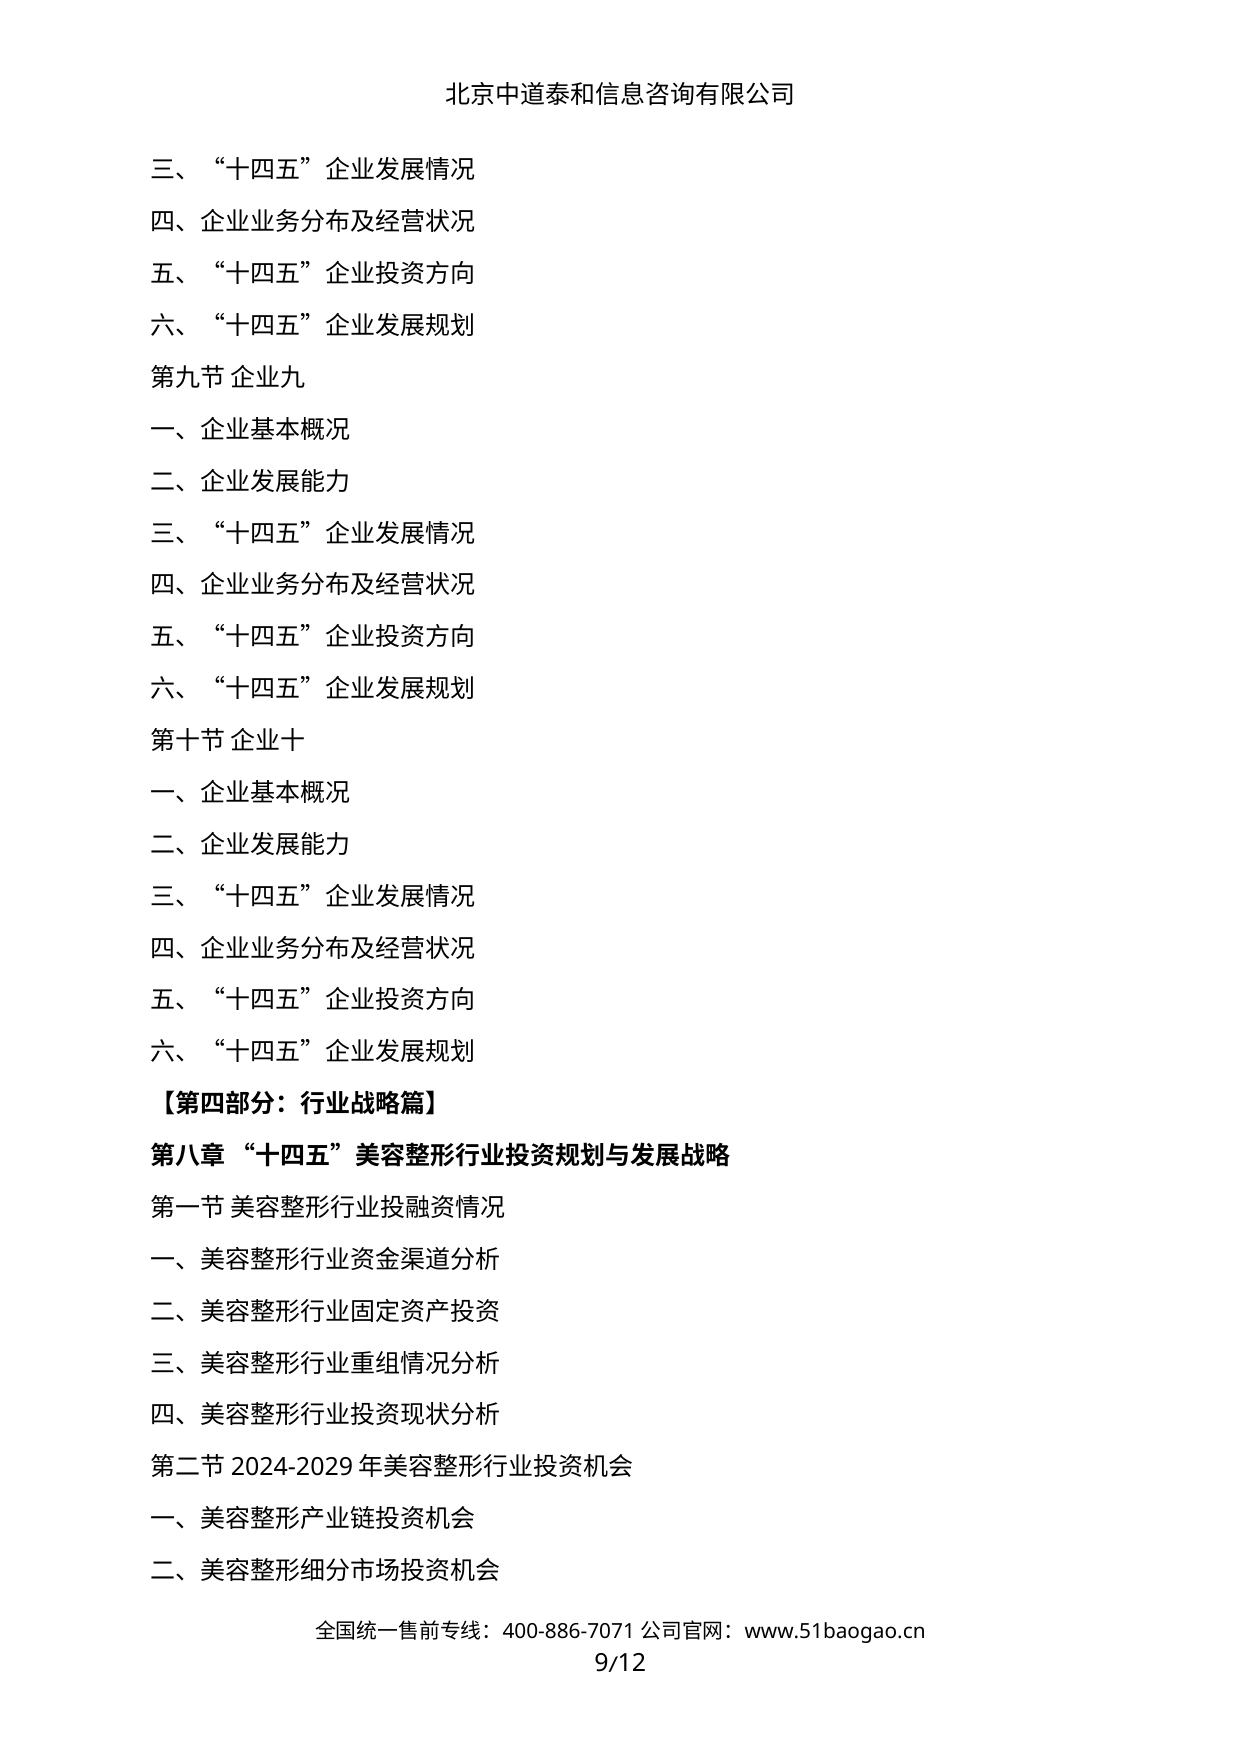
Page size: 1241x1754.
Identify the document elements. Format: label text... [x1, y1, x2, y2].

text 第一节 美容整形行业投融资情况 [150, 1187, 1090, 1224]
text 五、“十四五”企业投资方向 [150, 980, 1090, 1016]
text 一、美容整形产业链投资机会 [150, 1499, 1090, 1535]
text 【第四部分：行业战略篇】 [150, 1084, 1090, 1120]
text 四、企业业务分布及经营状况 [150, 928, 1090, 964]
text 六、“十四五”企业发展规划 [150, 669, 1090, 705]
text 二、企业发展能力 [150, 461, 1090, 497]
text 六、“十四五”企业发展规划 [150, 306, 1090, 342]
text 六、“十四五”企业发展规划 [150, 1032, 1090, 1068]
text 二、美容整形行业固定资产投资 [150, 1291, 1090, 1327]
text 五、“十四五”企业投资方向 [150, 254, 1090, 290]
text 第九节 企业九 [150, 357, 1090, 394]
text 五、“十四五”企业投资方向 [150, 617, 1090, 653]
text 第十节 企业十 [150, 721, 1090, 757]
text 第八章 “十四五”美容整形行业投资规划与发展战略 [150, 1136, 1090, 1172]
text 三、“十四五”企业发展情况 [150, 150, 1090, 186]
text 一、企业基本概况 [150, 409, 1090, 446]
text 四、美容整形行业投资现状分析 [150, 1395, 1090, 1431]
text 第二节 2024-2029年美容整形行业投资机会 [150, 1447, 1090, 1483]
text 三、美容整形行业重组情况分析 [150, 1343, 1090, 1379]
text 四、企业业务分布及经营状况 [150, 565, 1090, 601]
text 三、“十四五”企业发展情况 [150, 876, 1090, 912]
text 一、美容整形行业资金渠道分析 [150, 1239, 1090, 1276]
text 二、美容整形细分市场投资机会 [150, 1551, 1090, 1587]
text 四、企业业务分布及经营状况 [150, 202, 1090, 238]
text 一、企业基本概况 [150, 772, 1090, 809]
text 二、企业发展能力 [150, 824, 1090, 861]
text 三、“十四五”企业发展情况 [150, 513, 1090, 549]
